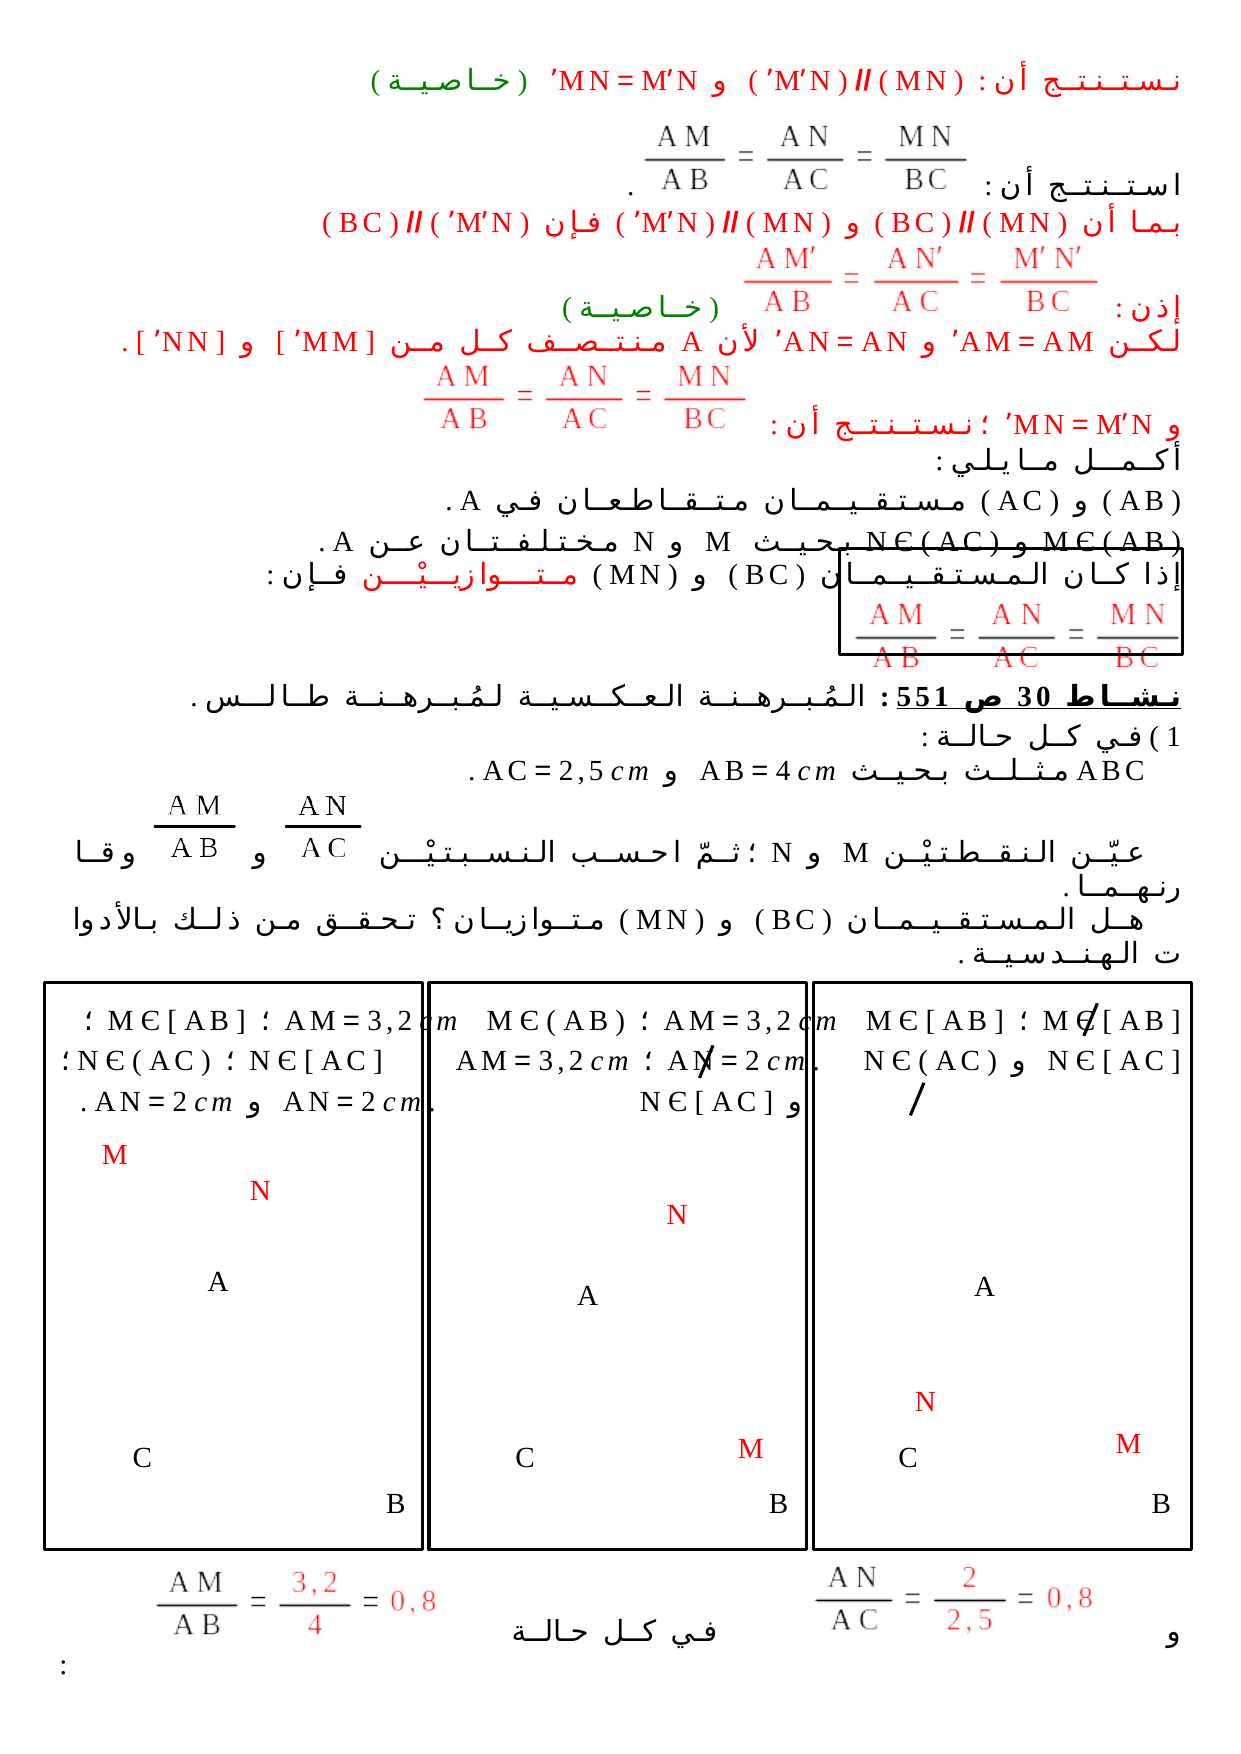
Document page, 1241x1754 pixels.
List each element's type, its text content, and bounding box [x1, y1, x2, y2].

text و M N = M’ N’ ؛ نـسـتــنـتــج أ ن : [59, 358, 1181, 443]
text عـيّــن الـنـقــطـتـيْــن M و N ؛ ثــمّ ا حـســب الـنـســبـتـيْـــن و و قــا رنـهــمــا . [59, 786, 1181, 902]
text نـشــا ط 0 3 ص 1 5 5 : الـمُـبــرهــنــة الـعــكــسـيــة لـمُـبــرهــنــة طــا لـــس . [59, 679, 1181, 712]
text M Є ( A B ) و N Є ( A C ) بـحـيــث M و N مـخـتـلـفــتــا ن عــن A . [59, 524, 1181, 557]
text 1 ) فـي كــل حـالــة : [59, 719, 1181, 752]
text إ ذ ن : ( خــا صـيــة ) [59, 241, 1181, 324]
text نـسـتــنـتــج أ ن : ( M N ) // ( M’ N’ ) و M N = M’ N’ ( خــا صـيــة ) [59, 59, 1181, 99]
text M Є [ A B ] ؛ A M = 3 , 2 c m M Є [ A B ] ؛ A M = 3 , 2 c m M Є ( A B ) ؛ M Є [ A B ] ؛ [59, 1003, 1095, 1037]
text بـمـا أ ن ( M N ) // ( B C ) و ( M N ) // ( M’ N’ ) فـإ ن ( M’ N’ ) // ( B C ) [59, 201, 1181, 241]
text و فـي كــل حـالــة : [59, 1560, 1181, 1681]
text هــل الـمـسـتـقــيــمــا ن ( B C ) و ( M N ) مـتــوا زيــا ن ؟ تـحـقــق مـن ذ لــك بـالأ د وا ت الـهـنــد سـيــة . [59, 902, 1181, 969]
text و A N = 2 c m . N Є [ A C ] و A N = 2 c m . [59, 1084, 1181, 1117]
text ا سـتــنـتــج أ ن : . [59, 118, 1181, 201]
text A B C مـثــلــث بـحـيــث A B = 4 c m و A C = 2 , 5 c m . [59, 752, 1181, 786]
text N Є [ A C ] و A N = 2 c m . N Є ( A C ) ؛ N Є [ A C ] A M = 3 , 2 c m ؛ N Є ( A C ) ؛ [59, 1043, 1181, 1077]
text إ ذ ا كــا ن الـمـسـتـقــيــمــا ن ( B C ) و ( M N ) مــتــــوا زيـــيْــــن فــإ ن : [59, 557, 1181, 673]
text أ كــمـــل مــا يـلـي : [59, 443, 1181, 477]
text لـكــن A M = A M’ و A N = A N’ لأ ن A مـنـتــصــف كــل مــن [ M M’ ] و [ N N’ ] . [59, 324, 1181, 358]
text ( A B ) و ( A C ) مـسـتـقــيــمــا ن مـتــقــا طـعــا ن فـي A . [59, 483, 1181, 517]
